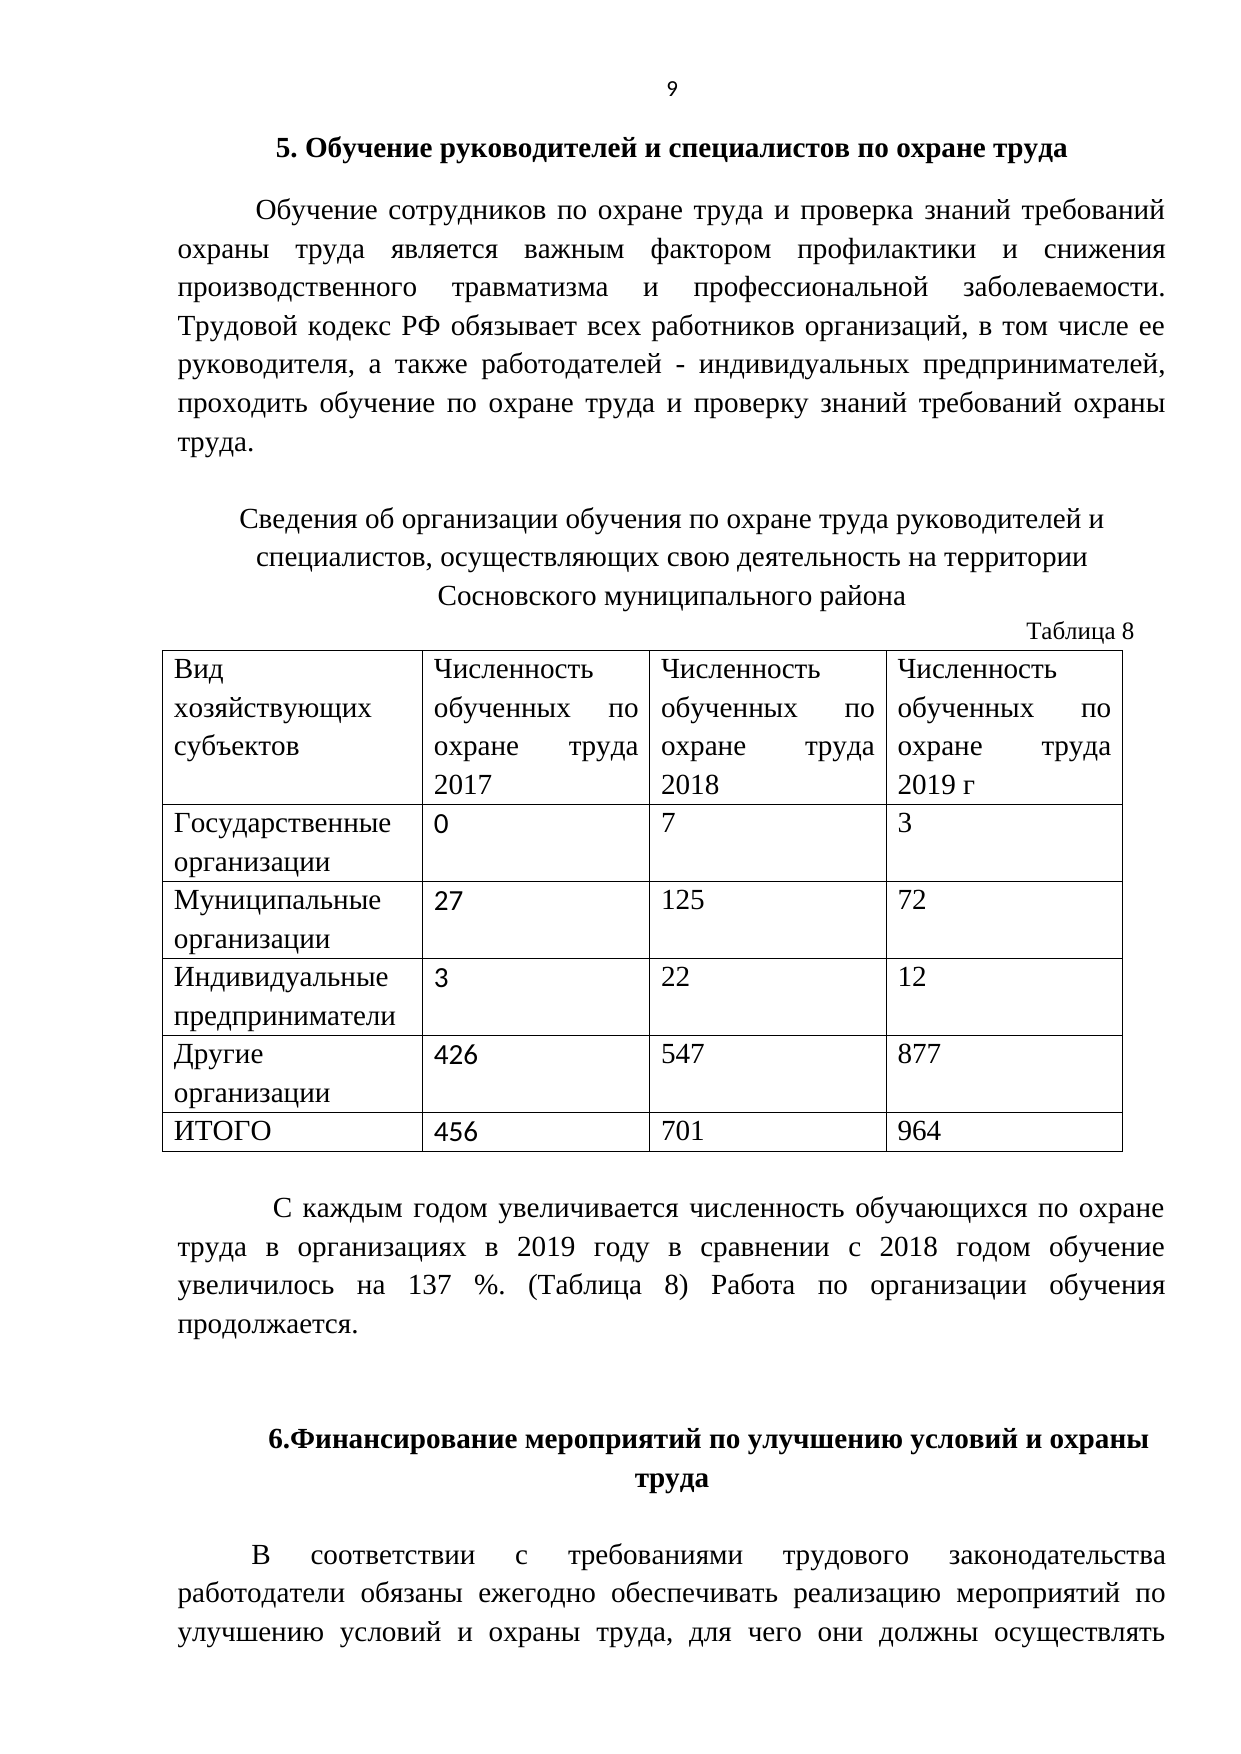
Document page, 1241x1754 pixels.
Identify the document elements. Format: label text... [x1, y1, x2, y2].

table_cell 27 [423, 882, 649, 958]
table_cell Государственные организации [163, 805, 422, 881]
text Таблица 8 [177, 616, 1166, 645]
table_cell 0 [423, 805, 649, 881]
text С каждым годом увеличивается численность обучающихся по охране труда в организациях в 2019 году в сравнении с 2018 годом обучение увеличилось на 137 %. (Таблица 8) Работа по организации обучения продолжается. [177, 1190, 1166, 1339]
table_cell 456 [423, 1113, 649, 1151]
table_cell 964 [887, 1113, 1122, 1151]
text Сведения об организации обучения по охране труда руководителей и специалистов, осуществляющих свою деятельность на территории Сосновского муниципального района [177, 501, 1166, 611]
table_header Численность обученных по охране труда 2017 [423, 651, 649, 804]
table_cell 72 [887, 882, 1122, 958]
table_header Вид хозяйствующих субъектов [163, 651, 422, 804]
table_cell 12 [887, 959, 1122, 1035]
table_cell 3 [887, 805, 1122, 881]
table_cell 125 [650, 882, 886, 958]
table_cell 22 [650, 959, 886, 1035]
table_cell 701 [650, 1113, 886, 1151]
text Обучение сотрудников по охране труда и проверка знаний требований охраны труда является важным фактором профилактики и снижения производственного травматизма и профессиональной заболеваемости. Трудовой кодекс РФ обязывает всех работников организаций, в том числе ее руководителя, а также работодателей - индивидуальных предпринимателей, проходить обучение по охране труда и проверку знаний требований охраны труда. [177, 192, 1166, 457]
table_cell Другие организации [163, 1036, 422, 1112]
table_header Численность обученных по охране труда 2018 [650, 651, 886, 804]
table_cell 426 [423, 1036, 649, 1112]
table_cell 3 [423, 959, 649, 1035]
table_cell Индивидуальные предприниматели [163, 959, 422, 1035]
table_header Численность обученных по охране труда 2019 г [887, 651, 1122, 804]
text 5. Обучение руководителей и специалистов по охране труда [177, 130, 1166, 163]
table_cell 547 [650, 1036, 886, 1112]
table_cell 877 [887, 1036, 1122, 1112]
table_cell 7 [650, 805, 886, 881]
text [177, 1537, 1166, 1648]
text 6.Финансирование мероприятий по улучшению условий и охраны труда [177, 1421, 1166, 1493]
table_cell Муниципальные организации [163, 882, 422, 958]
table_cell ИТОГО [163, 1113, 422, 1151]
